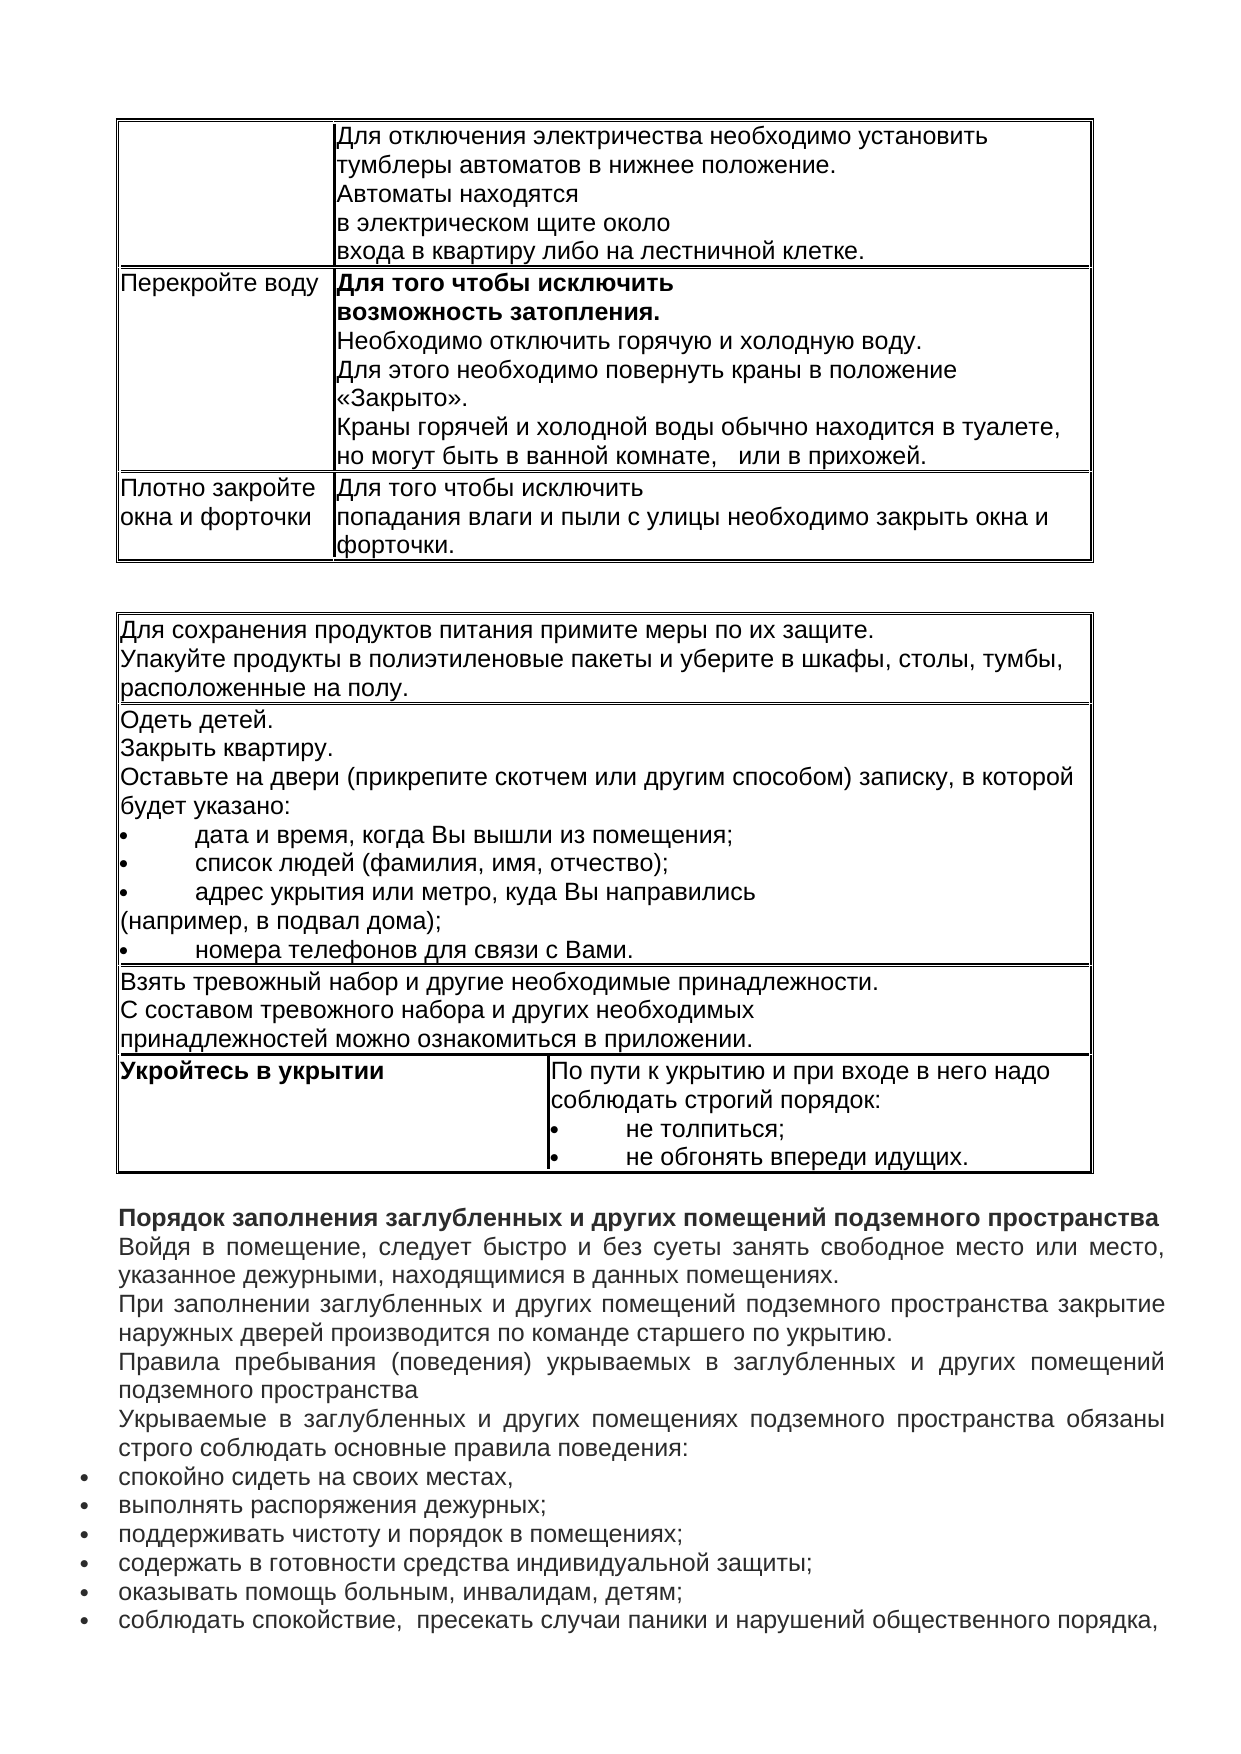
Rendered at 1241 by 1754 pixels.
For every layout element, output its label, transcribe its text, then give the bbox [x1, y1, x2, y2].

text При заполнении заглубленных и других помещений подземного пространства закрытие наружных дверей производится по команде старшего по укрытию. [118, 1289, 1166, 1347]
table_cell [334, 122, 1090, 265]
text Войдя в помещение, следует быстро и без суеты занять свободное место или место, указанное дежурными, находящимися в данных помещениях. [118, 1232, 1166, 1289]
table_header Для сохранения продуктов питания примите меры по их защите. Упакуйте продукты в полиэтиленовые пакеты и уберите в шкафы, столы, тумбы, расположенные на полу. [119, 615, 1090, 701]
table_cell Для того чтобы исключить возможность затопления. Необходимо отключить горячую и холодную воду. Для этого необходимо повернуть краны в положение «Закрыто». Краны горячей и холодной воды обычно находится в туалете, но могут быть в ванной комнате, или в прихожей. [336, 265, 1091, 469]
table_cell Укройтесь в укрытии [118, 1053, 548, 1171]
list спокойно сидеть на своих местах, [81, 1462, 1166, 1491]
list содержать в готовности средства индивидуальной защиты; [81, 1548, 1166, 1577]
text Укрываемые в заглубленных и других помещениях подземного пространства обязаны строго соблюдать основные правила поведения: [118, 1404, 1166, 1462]
list поддерживать чистоту и порядок в помещениях; [81, 1519, 1166, 1548]
table_cell Взять тревожный набор и другие необходимые принадлежности. С составом тревожного набора и других необходимых принадлежностей можно ознакомиться в приложении. [119, 963, 1091, 1053]
list выполнять распоряжения дежурных; [81, 1491, 1166, 1519]
table_cell По пути к укрытию и при входе в него надо соблюдать строгий порядок: не толпиться; не обгонять впереди идущих. [548, 1053, 1092, 1171]
table_cell Перекройте воду [119, 265, 333, 469]
table_cell Плотно закройте окна и форточки [119, 470, 334, 559]
table_cell Для того чтобы исключить попадания влаги и пыли с улицы необходимо закрыть окна и форточки. [334, 470, 1091, 559]
list оказывать помощь больным, инвалидам, детям; [81, 1577, 1166, 1606]
table_cell Одеть детей. Закрыть квартиру. Оставьте на двери (прикрепите скотчем или другим способом) записку, в которой будет указано: дата и время, когда Вы вышли из помещения; список людей (фамилия, имя, отчество); адрес укрытия или метро, куда Вы направились (например, в подвал дома); номера телефонов для связи с Вами. [119, 701, 1091, 963]
text Правила пребывания (поведения) укрываемых в заглубленных и других помещений подземного пространства [118, 1347, 1166, 1404]
text Порядок заполнения заглубленных и других помещений подземного пространства [118, 1174, 1166, 1232]
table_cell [119, 120, 334, 265]
list соблюдать спокойствие, пресекать случаи паники и нарушений общественного порядка, [81, 1606, 1166, 1634]
